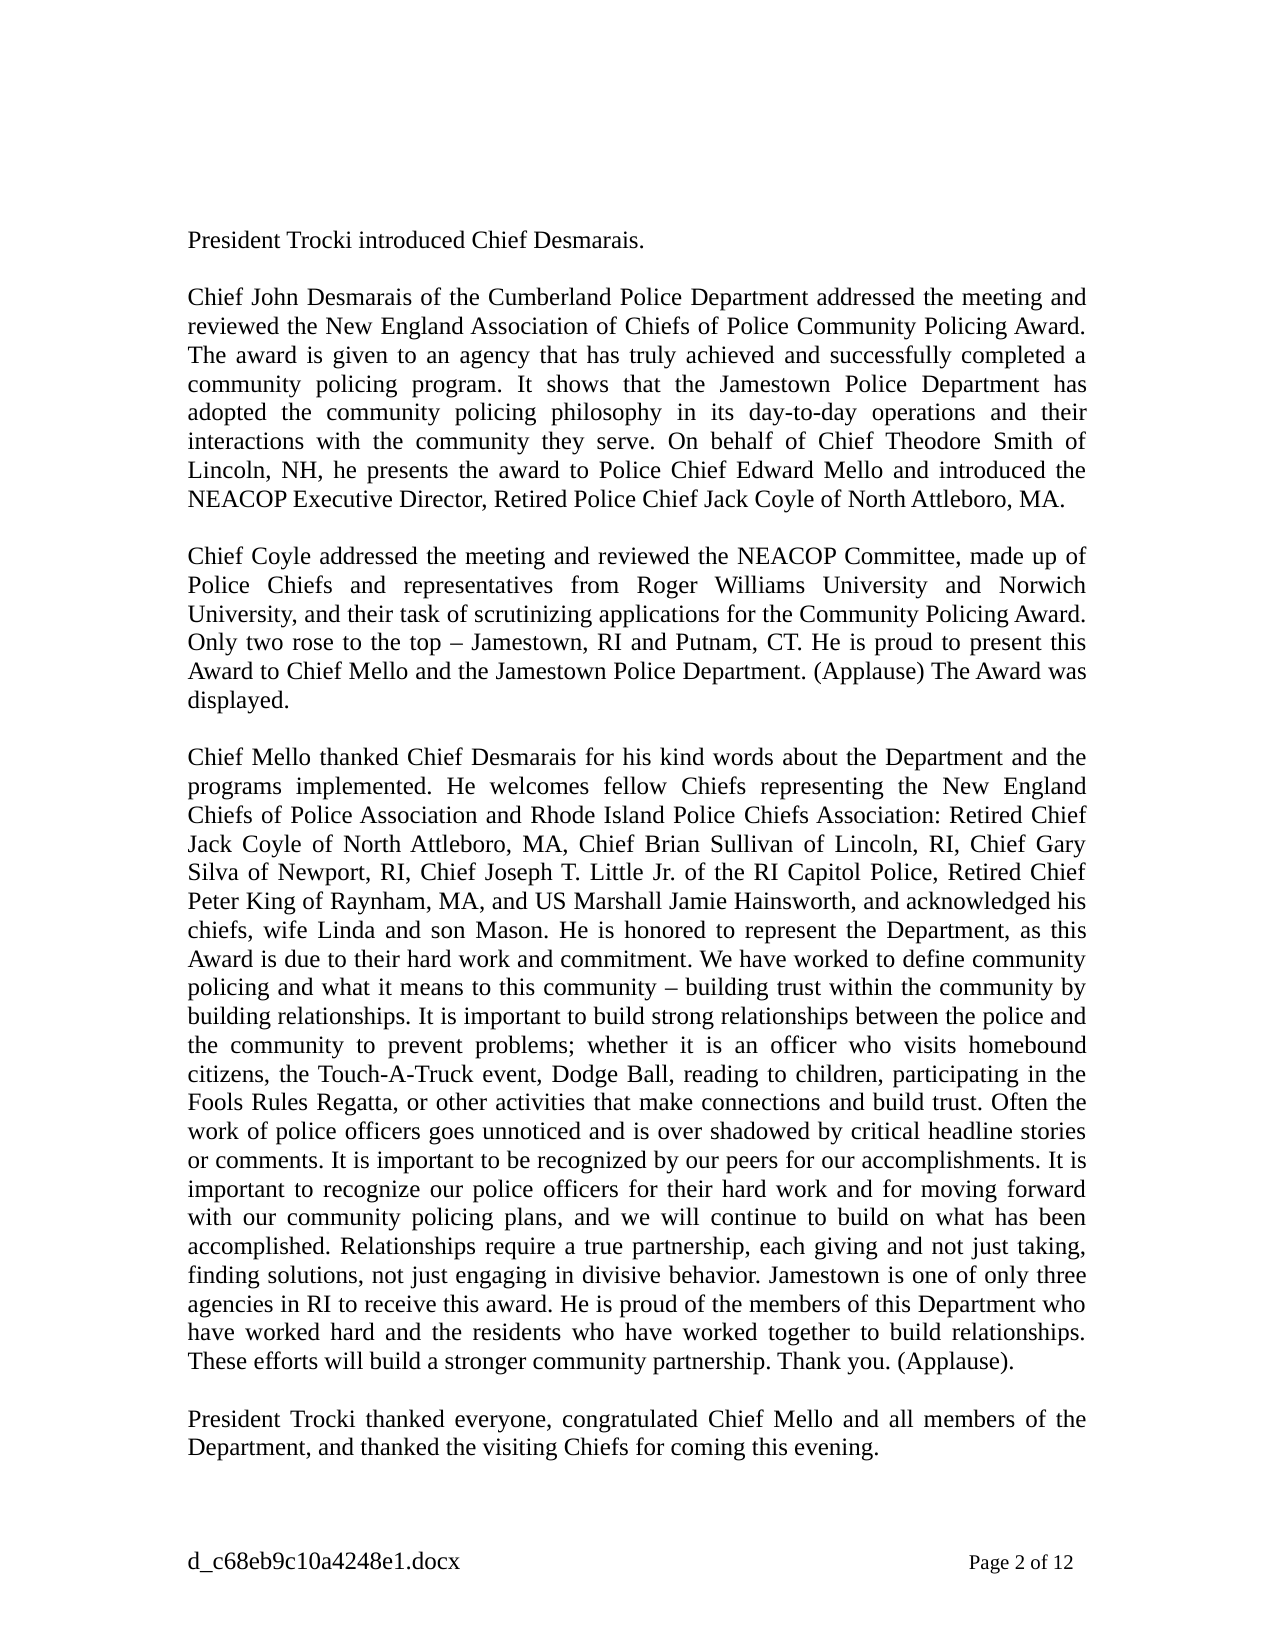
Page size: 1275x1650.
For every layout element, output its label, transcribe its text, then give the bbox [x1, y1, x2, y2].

text Chief John Desmarais of the Cumberland Police Department addressed the meeting and reviewed the New England Association of Chiefs of Police Community Policing Award. The award is given to an agency that has truly achieved and successfully completed a community policing program. It shows that the Jamestown Police Department has adopted the community policing philosophy in its day-to-day operations and their interactions with the community they serve. On behalf of Chief Theodore Smith of Lincoln, NH, he presents the award to Police Chief Edward Mello and introduced the NEACOP Executive Director, Retired Police Chief Jack Coyle of North Attleboro, MA. [187, 282, 1087, 512]
text President Trocki introduced Chief Desmarais. [187, 225, 1087, 254]
text President Trocki thanked everyone, congratulated Chief Mello and all members of the Department, and thanked the visiting Chiefs for coming this evening. [187, 1404, 1087, 1461]
text Chief Coyle addressed the meeting and reviewed the NEACOP Committee, made up of Police Chiefs and representatives from Roger Williams University and Norwich University, and their task of scrutinizing applications for the Community Policing Award. Only two rose to the top – Jamestown, RI and Putnam, CT. He is proud to present this Award to Chief Mello and the Jamestown Police Department. (Applause) The Award was displayed. [187, 541, 1087, 714]
text Chief Mello thanked Chief Desmarais for his kind words about the Department and the programs implemented. He welcomes fellow Chiefs representing the New England Chiefs of Police Association and Rhode Island Police Chiefs Association: Retired Chief Jack Coyle of North Attleboro, MA, Chief Brian Sullivan of Lincoln, RI, Chief Gary Silva of Newport, RI, Chief Joseph T. Little Jr. of the RI Capitol Police, Retired Chief Peter King of Raynham, MA, and US Marshall Jamie Hainsworth, and acknowledged his chiefs, wife Linda and son Mason. He is honored to represent the Department, as this Award is due to their hard work and commitment. We have worked to define community policing and what it means to this community – building trust within the community by building relationships. It is important to build strong relationships between the police and the community to prevent problems; whether it is an officer who visits homebound citizens, the Touch-A-Truck event, Dodge Ball, reading to children, participating in the Fools Rules Regatta, or other activities that make connections and build trust. Often the work of police officers goes unnoticed and is over shadowed by critical headline stories or comments. It is important to be recognized by our peers for our accomplishments. It is important to recognize our police officers for their hard work and for moving forward with our community policing plans, and we will continue to build on what has been accomplished. Relationships require a true partnership, each giving and not just taking, finding solutions, not just engaging in divisive behavior. Jamestown is one of only three agencies in RI to receive this award. He is proud of the members of this Department who have worked hard and the residents who have worked together to build relationships. These efforts will build a stronger community partnership. Thank you. (Applause). [187, 742, 1087, 1375]
